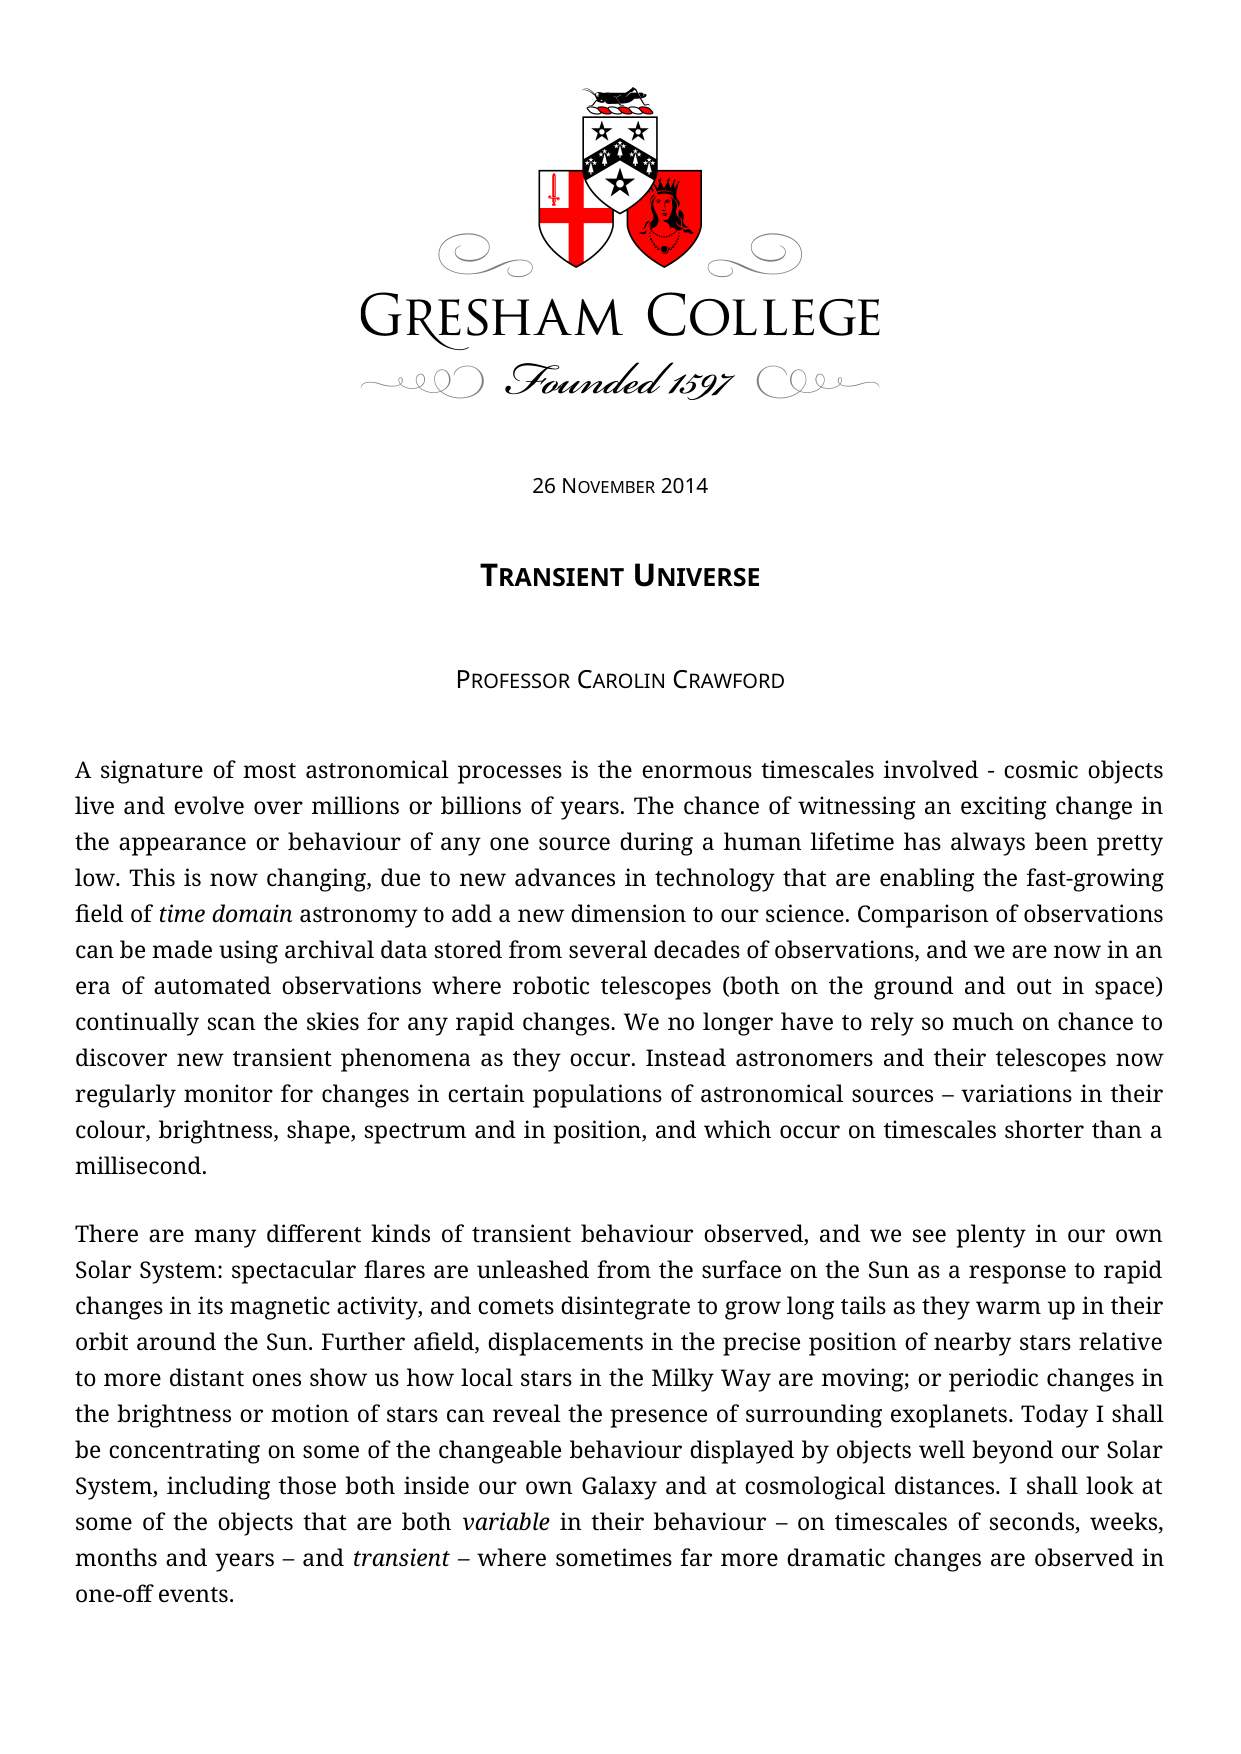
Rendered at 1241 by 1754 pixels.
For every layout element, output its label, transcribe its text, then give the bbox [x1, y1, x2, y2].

text 26 November 2014 [75, 471, 1165, 499]
picture [360, 87, 880, 400]
text Professor Carolin Crawford [75, 662, 1165, 696]
text There are many different kinds of transient behaviour observed, and we see plenty in our own Solar System: spectacular flares are unleashed from the surface on the Sun as a response to rapid changes in its magnetic activity, and comets disintegrate to grow long tails as they warm up in their orbit around the Sun. Further afield, displacements in the precise position of nearby stars relative to more distant ones show us how local stars in the Milky Way are moving; or periodic changes in the brightness or motion of stars can reveal the presence of surrounding exoplanets. Today I shall be concentrating on some of the changeable behaviour displayed by objects well beyond our Solar System, including those both inside our own Galaxy and at cosmological distances. I shall look at some of the objects that are both variable in their behaviour – on timescales of seconds, weeks, months and years – and transient – where sometimes far more dramatic changes are observed in one-off events. [75, 1218, 1165, 1609]
text A signature of most astronomical processes is the enormous timescales involved - cosmic objects live and evolve over millions or billions of years. The chance of witnessing an exciting change in the appearance or behaviour of any one source during a human lifetime has always been pretty low. This is now changing, due to new advances in technology that are enabling the fast-growing field of time domain astronomy to add a new dimension to our science. Comparison of observations can be made using archival data stored from several decades of observations, and we are now in an era of automated observations where robotic telescopes (both on the ground and out in space) continually scan the skies for any rapid changes. We no longer have to rely so much on chance to discover new transient phenomena as they occur. Instead astronomers and their telescopes now regularly monitor for changes in certain populations of astronomical sources – variations in their colour, brightness, shape, spectrum and in position, and which occur on timescales shorter than a millisecond. [75, 754, 1165, 1181]
text Transient Universe [75, 553, 1165, 595]
